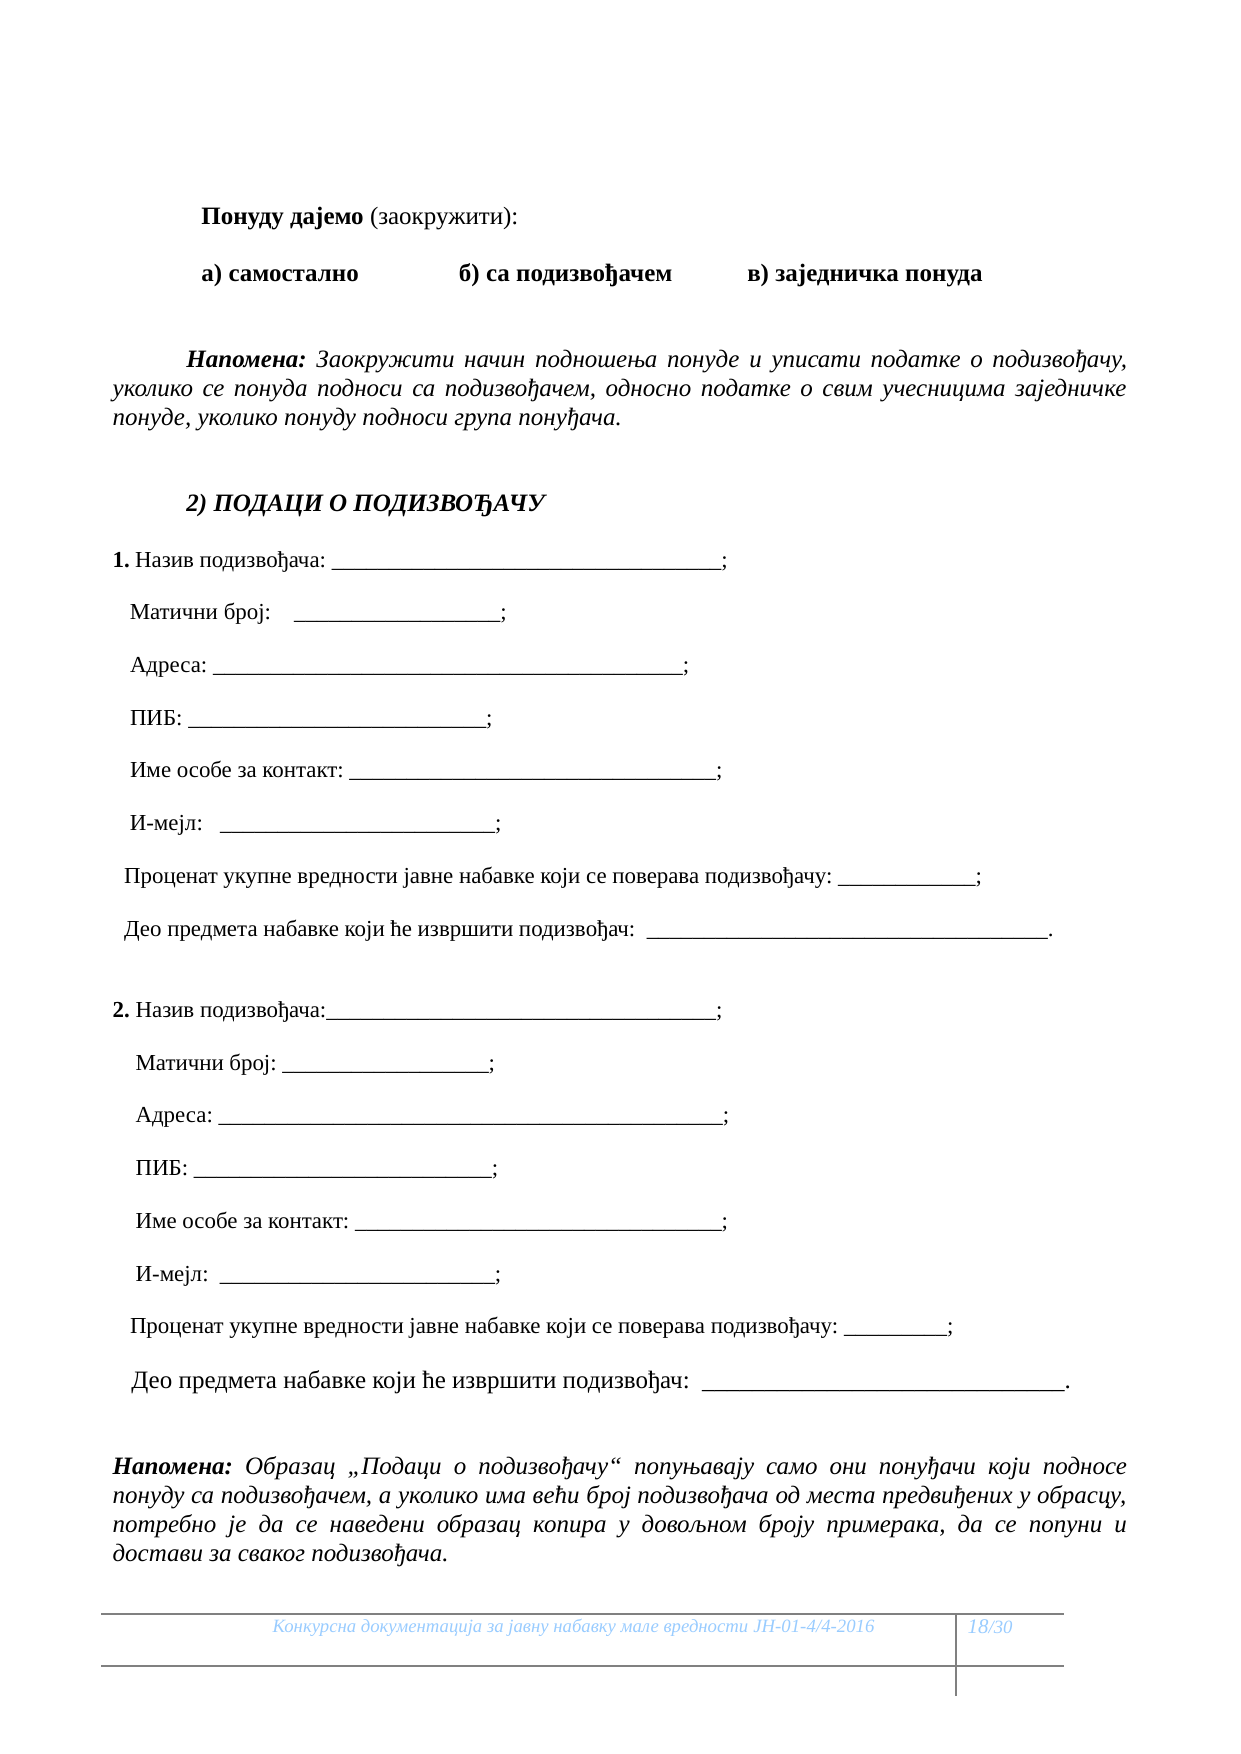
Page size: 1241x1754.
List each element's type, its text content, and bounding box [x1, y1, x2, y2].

text Проценат укупне вредности јавне набавке који се поверава подизвођачу: ____________; [112, 862, 1128, 888]
text Напомена: Заокружити начин подношења понуде и уписати податке о подизвођачу, уколико се понуда подноси са подизвођачем, односно податке о свим учесницима заједничке понуде, уколико понуду подноси група понуђача. [112, 344, 1128, 431]
text Адреса: _________________________________________; [112, 651, 1128, 677]
text 2. Назив подизвођача:__________________________________; Матични број: __________________; [112, 996, 1128, 1075]
text Проценат укупне вредности јавне набавке који се поверава подизвођачу: _________; [112, 1312, 1128, 1339]
text Име особе за контакт: ________________________________; И-мејл: ________________________; [112, 757, 1128, 836]
text Напомена: Образац „Подаци о подизвођачу“ попуњавају само они понуђачи који подносе понуду са подизвођачем, а уколико има већи број подизвођача од места предвиђених у обрасцу, потребно је да се наведени образац копира у довољном броју примерака, да се попуни и достави за сваког подизвођача. [112, 1451, 1128, 1566]
text Адреса: ____________________________________________; ПИБ: __________________________; [112, 1102, 1128, 1181]
text ПИБ: __________________________; [112, 704, 1128, 730]
text 2) ПОДАЦИ О ПОДИЗВОЂАЧУ [112, 488, 1128, 517]
text Име особе за контакт: ________________________________; И-мејл: ________________________; [112, 1207, 1128, 1286]
text a) самостално б) са подизвођачем в) заједничка понуда [112, 258, 1128, 287]
text Део предмета набавке који ће извршити подизвођач: _____________________________. [112, 1365, 1128, 1394]
text Понуду дајемо (заокружити): [112, 201, 1128, 230]
text Део предмета набавке који ће извршити подизвођач: ___________________________________. [112, 915, 1128, 941]
text 1. Назив подизвођача: __________________________________; Матични број: __________________; [112, 546, 1128, 625]
